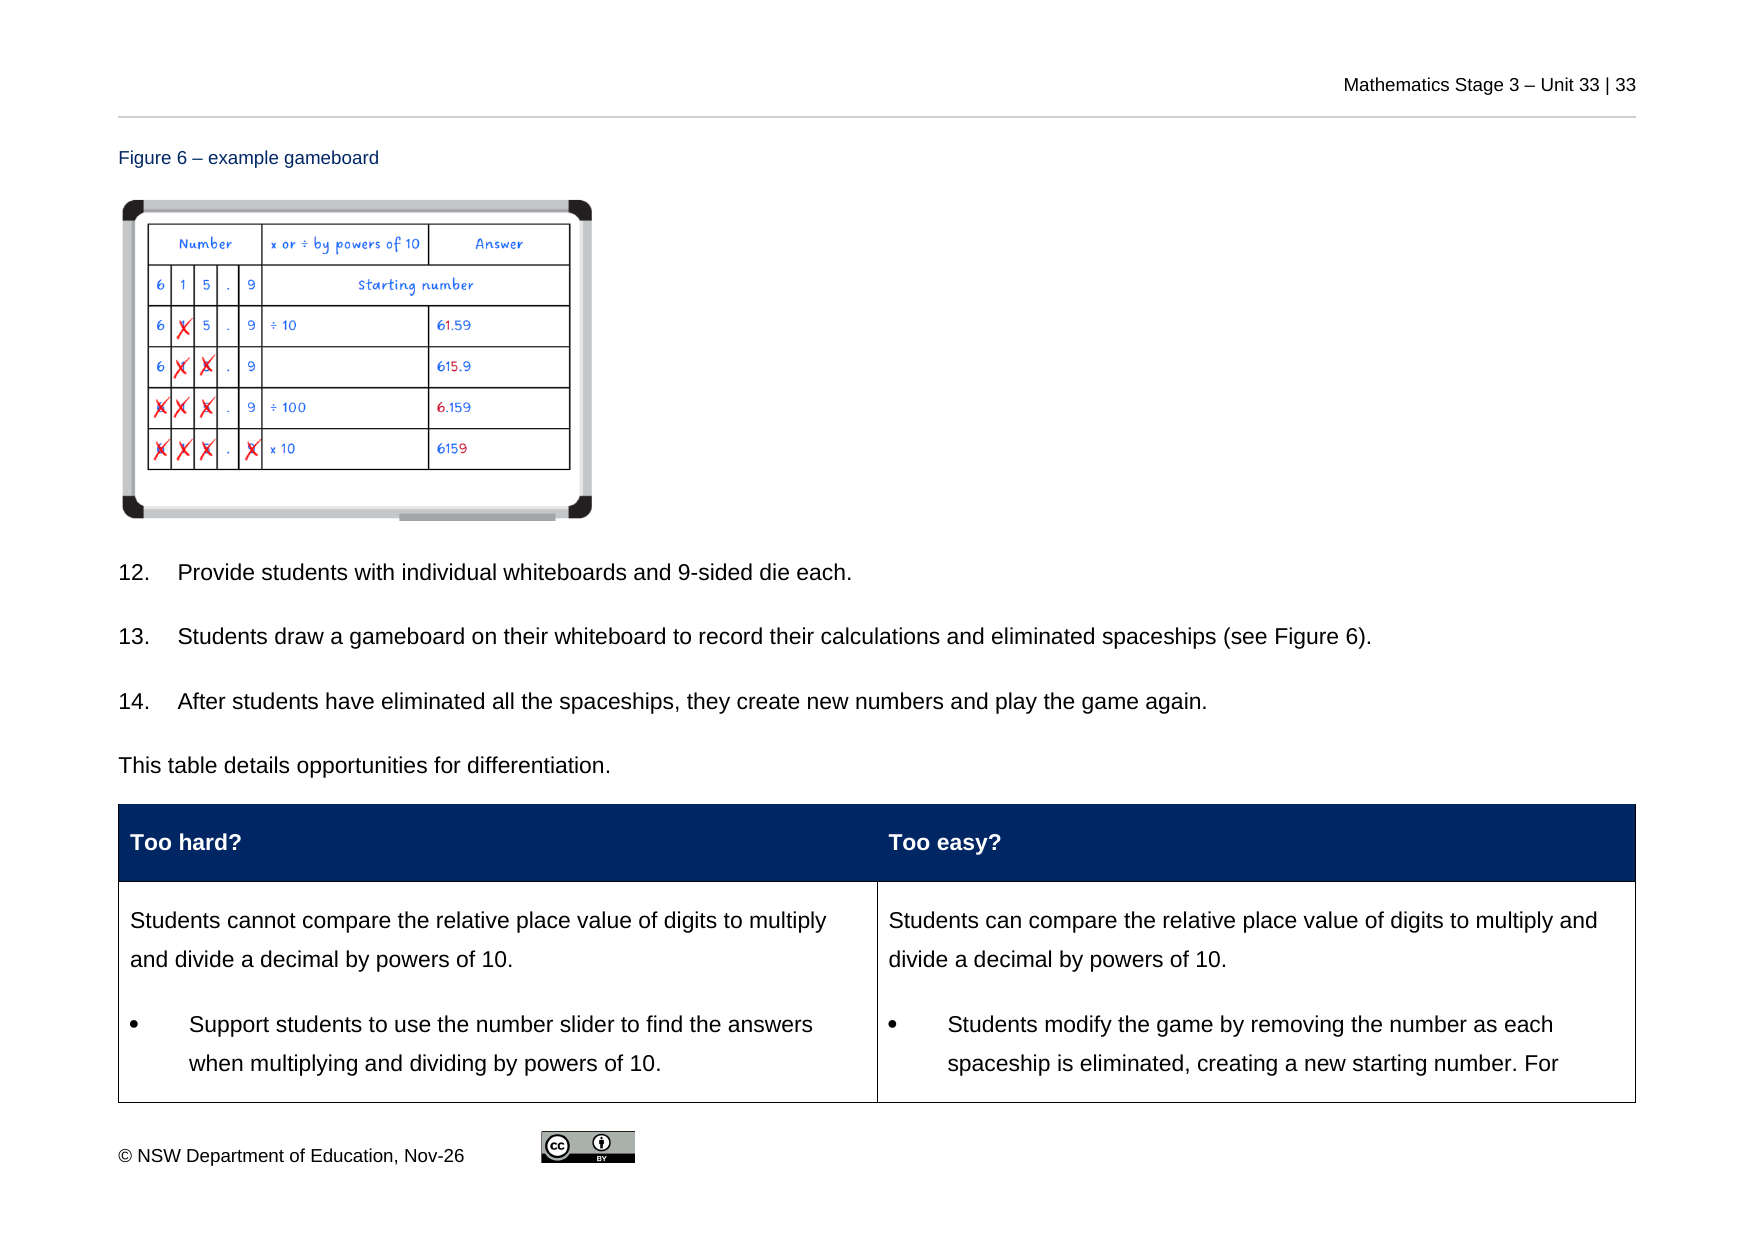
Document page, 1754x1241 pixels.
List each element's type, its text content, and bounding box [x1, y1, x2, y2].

picture [118, 193, 598, 521]
picture [541, 1131, 635, 1163]
list Students draw a gameboard on their whiteboard to record their calculations and eliminated spaceships (see Figure 6). [118, 623, 1636, 649]
text This table details opportunities for differentiation. [118, 752, 1636, 778]
list Provide students with individual whiteboards and 9-sided die each. [118, 559, 1636, 585]
table_header Too easy? [877, 804, 1635, 881]
table_header Too hard? [119, 804, 877, 881]
list After students have eliminated all the spaceships, they create new numbers and play the game again. [118, 688, 1636, 714]
text Figure 6 – example gameboard [118, 147, 1636, 168]
